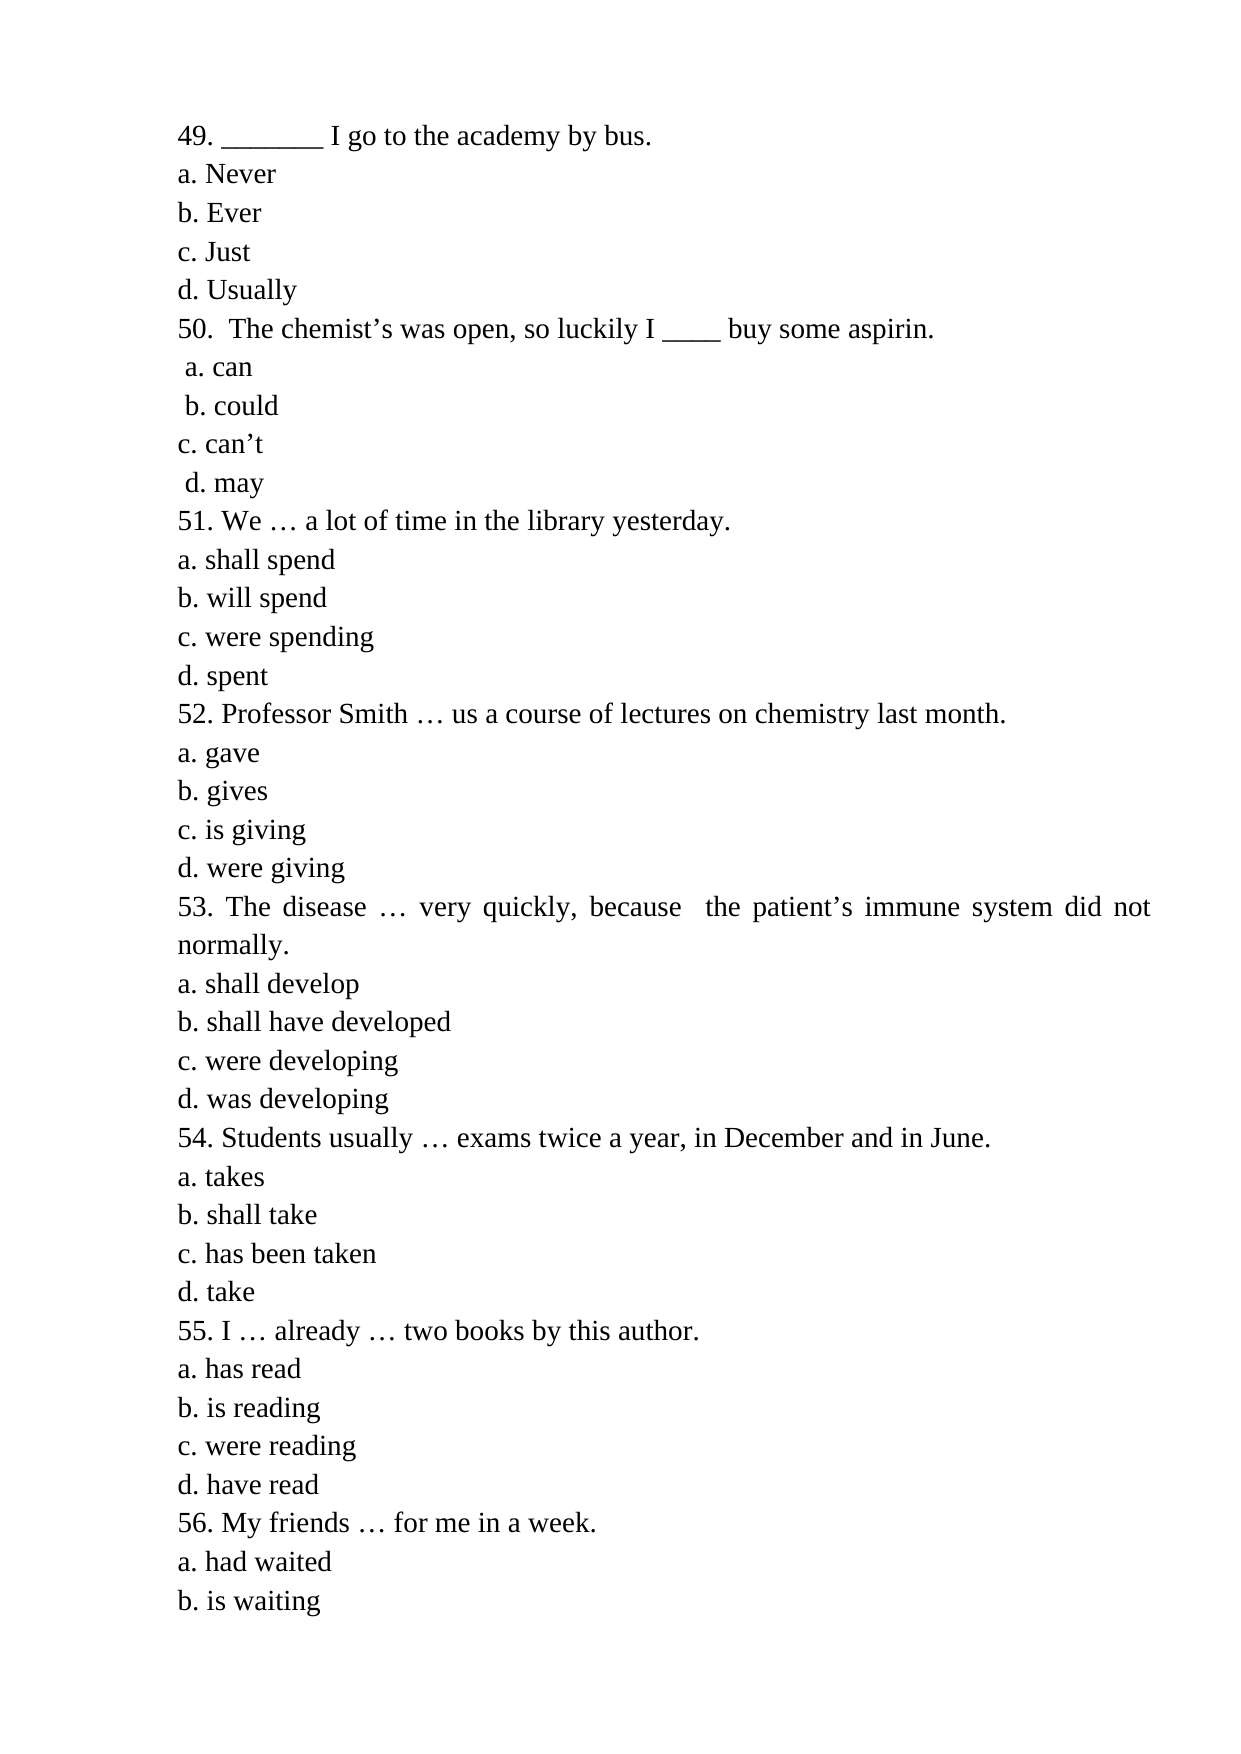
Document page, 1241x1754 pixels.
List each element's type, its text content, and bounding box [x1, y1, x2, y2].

text c. were reading [177, 1428, 1152, 1462]
text a. has read [177, 1351, 1152, 1385]
text d. was developing [177, 1082, 1152, 1115]
text a. can [177, 349, 1152, 383]
text a. Never [177, 157, 1152, 190]
text 56. My friends … for me in a week. [177, 1506, 1152, 1539]
text d. may [177, 465, 1152, 498]
text c. can’t [177, 426, 1152, 460]
text b. Ever [177, 195, 1152, 229]
text c. is giving [177, 812, 1152, 845]
text b. could [177, 388, 1152, 421]
text 55. I … already … two books by this author. [177, 1313, 1152, 1346]
text d. spent [177, 658, 1152, 691]
text b. gives [177, 773, 1152, 807]
text 54. Students usually … exams twice a year, in December and in June. [177, 1120, 1152, 1154]
text b. will spend [177, 581, 1152, 614]
text 50. The chemist’s was open, so luckily I ____ buy some aspirin. [177, 311, 1152, 344]
text c. Just [177, 234, 1152, 267]
text a. had waited [177, 1544, 1152, 1578]
text a. shall spend [177, 542, 1152, 576]
text 53. The disease … very quickly, because the patient’s immune system did not normally. [177, 889, 1152, 961]
text b. is waiting [177, 1583, 1152, 1616]
text c. were developing [177, 1043, 1152, 1077]
text c. were spending [177, 619, 1152, 653]
text b. is reading [177, 1390, 1152, 1423]
text 49. _______ I go to the academy by bus. [177, 118, 1152, 152]
text 52. Professor Smith … us a course of lectures on chemistry last month. [177, 696, 1152, 730]
text b. shall take [177, 1197, 1152, 1231]
text d. have read [177, 1467, 1152, 1501]
text d. Usually [177, 272, 1152, 306]
text a. gave [177, 735, 1152, 768]
text b. shall have developed [177, 1004, 1152, 1038]
text 51. We … a lot of time in the library yesterday. [177, 503, 1152, 537]
text a. takes [177, 1159, 1152, 1192]
text d. take [177, 1274, 1152, 1308]
text a. shall develop [177, 966, 1152, 999]
text c. has been taken [177, 1236, 1152, 1269]
text d. were giving [177, 850, 1152, 884]
